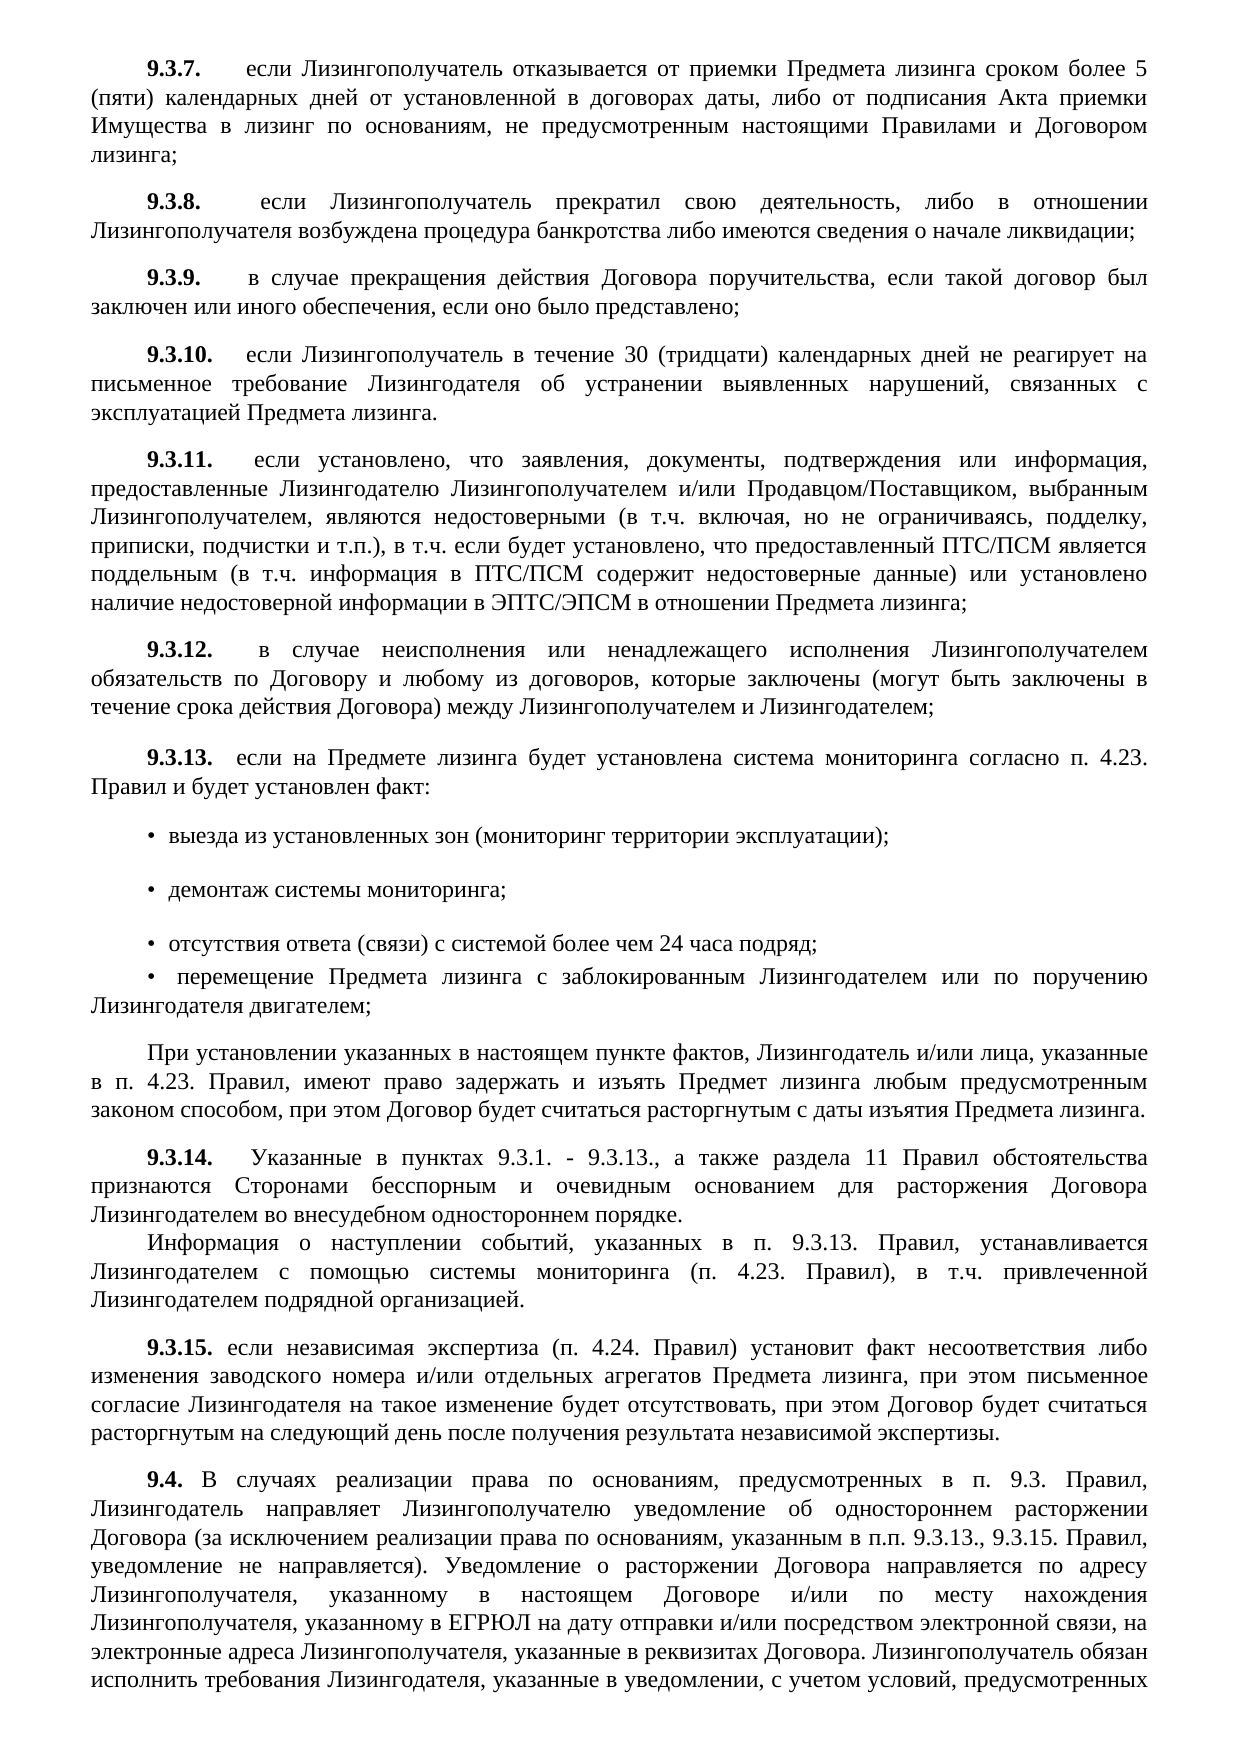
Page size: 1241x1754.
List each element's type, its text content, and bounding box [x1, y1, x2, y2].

list перемещение Предмета лизинга с заблокированным Лизингодателем или по поручению Лизингодателя двигателем; [91, 962, 1149, 1019]
text Информация о наступлении событий, указанных в п. 9.3.13. Правил, устанавливается Лизингодателем с помощью системы мониторинга (п. 4.23. Правил), в т.ч. привлеченной Лизингодателем подрядной организацией. [91, 1228, 1149, 1313]
list выезда из установленных зон (мониторинг территории эксплуатации); [91, 800, 1151, 854]
list демонтаж системы мониторинга; [91, 854, 1151, 908]
list если Лизингополучатель отказывается от приемки Предмета лизинга сроком более 5 (пяти) календарных дней от установленной в договорах даты, либо от подписания Акта приемки Имущества в лизинг по основаниям, не предусмотренным настоящими Правилами и Договором лизинга; [91, 54, 1149, 168]
list если на Предмете лизинга будет установлена система мониторинга согласно п. 4.23. Правил и будет установлен факт: [91, 743, 1149, 800]
list в случае прекращения действия Договора поручительства, если такой договор был заключен или иного обеспечения, если оно было представлено; [91, 262, 1149, 320]
list если установлено, что заявления, документы, подтверждения или информация, предоставленные Лизингодателю Лизингополучателем и/или Продавцом/Поставщиком, выбранным Лизингополучателем, являются недостоверными (в т.ч. включая, но не ограничиваясь, подделку, приписки, подчистки и т.п.), в т.ч. если будет установлено, что предоставленный ПТС/ПСМ является поддельным (в т.ч. информация в ПТС/ПСМ содержит недостоверные данные) или установлено наличие недостоверной информации в ЭПТС/ЭПСМ в отношении Предмета лизинга; [91, 445, 1149, 616]
list если Лизингополучатель в течение 30 (тридцати) календарных дней не реагирует на письменное требование Лизингодателя об устранении выявленных нарушений, связанных с эксплуатацией Предмета лизинга. [91, 339, 1149, 426]
list Указанные в пунктах 9.3.1. - 9.3.13., а также раздела 11 Правил обстоятельства признаются Сторонами бесспорным и очевидным основанием для расторжения Договора Лизингодателем во внесудебном одностороннем порядке. [91, 1142, 1149, 1228]
list если Лизингополучатель прекратил свою деятельность, либо в отношении Лизингополучателя возбуждена процедура банкротства либо имеются сведения о начале ликвидации; [91, 187, 1149, 244]
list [91, 1465, 1149, 1693]
list в случае неисполнения или ненадлежащего исполнения Лизингополучателем обязательств по Договору и любому из договоров, которые заключены (могут быть заключены в течение срока действия Договора) между Лизингополучателем и Лизингодателем; [91, 635, 1149, 721]
list отсутствия ответа (связи) с системой более чем 24 часа подряд; [91, 908, 1151, 962]
text При установлении указанных в настоящем пункте фактов, Лизингодатель и/или лица, указанные в п. 4.23. Правил, имеют право задержать и изъять Предмет лизинга любым предусмотренным законом способом, при этом Договор будет считаться расторгнутым с даты изъятия Предмета лизинга. [91, 1038, 1149, 1123]
list если независимая экспертиза (п. 4.24. Правил) установит факт несоответствия либо изменения заводского номера и/или отдельных агрегатов Предмета лизинга, при этом письменное согласие Лизингодателя на такое изменение будет отсутствовать, при этом Договор будет считаться расторгнутым на следующий день после получения результата независимой экспертизы. [91, 1332, 1149, 1446]
